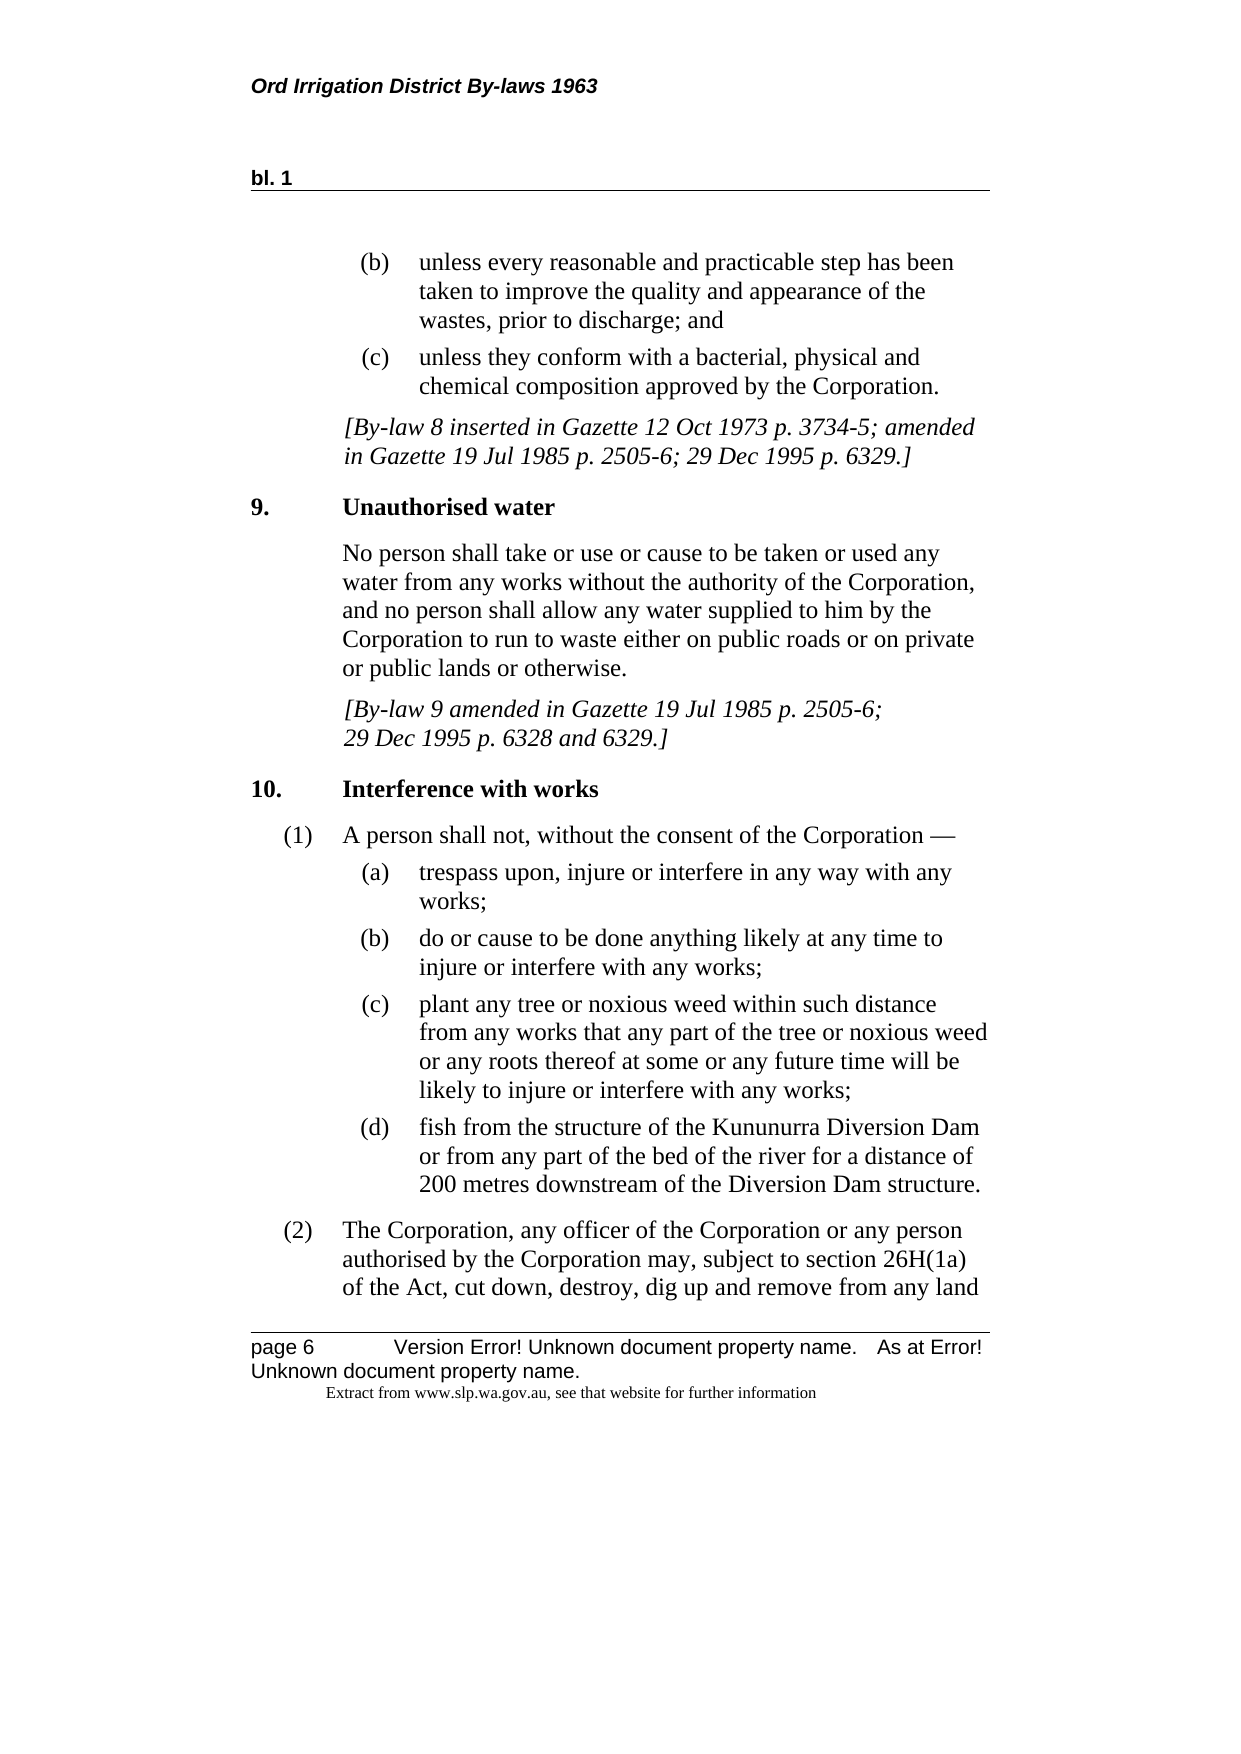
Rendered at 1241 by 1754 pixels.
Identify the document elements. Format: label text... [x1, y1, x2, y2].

text (c) unless they conform with a bacterial, physical and chemical composition approved by the Corporation. [251, 342, 990, 399]
text [By-law 8 inserted in Gazette 12 Oct 1973 p. 3734-5; amended in Gazette 19 Jul 1985 p. 2505-6; 29 Dec 1995 p. 6329.] [251, 412, 990, 469]
subtitle 9. Unauthorised water [251, 492, 990, 521]
text (b) do or cause to be done anything likely at any time to injure or interfere with any works; [251, 923, 990, 980]
text (c) plant any tree or noxious weed within such distance from any works that any part of the tree or noxious weed or any roots thereof at some or any future time will be likely to injure or interfere with any works; [251, 989, 990, 1104]
text (1) A person shall not, without the consent of the Corporation — [251, 820, 990, 849]
text (b) unless every reasonable and practicable step has been taken to improve the quality and appearance of the wastes, prior to discharge; and [251, 247, 990, 334]
subtitle 10. Interference with works [251, 774, 990, 803]
text (a) trespass upon, injure or interfere in any way with any works; [251, 857, 990, 914]
text (d) fish from the structure of the Kununurra Diversion Dam or from any part of the bed of the river for a distance of 200 metres downstream of the Diversion Dam structure. [251, 1112, 990, 1198]
text [By-law 9 amended in Gazette 19 Jul 1985 p. 2505-6; 29 Dec 1995 p. 6328 and 6329.] [251, 694, 990, 752]
text No person shall take or use or cause to be taken or used any water from any works without the authority of the Corporation, and no person shall allow any water supplied to him by the Corporation to run to waste either on public roads or on private or public lands or otherwise. [251, 538, 990, 682]
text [251, 1215, 990, 1301]
